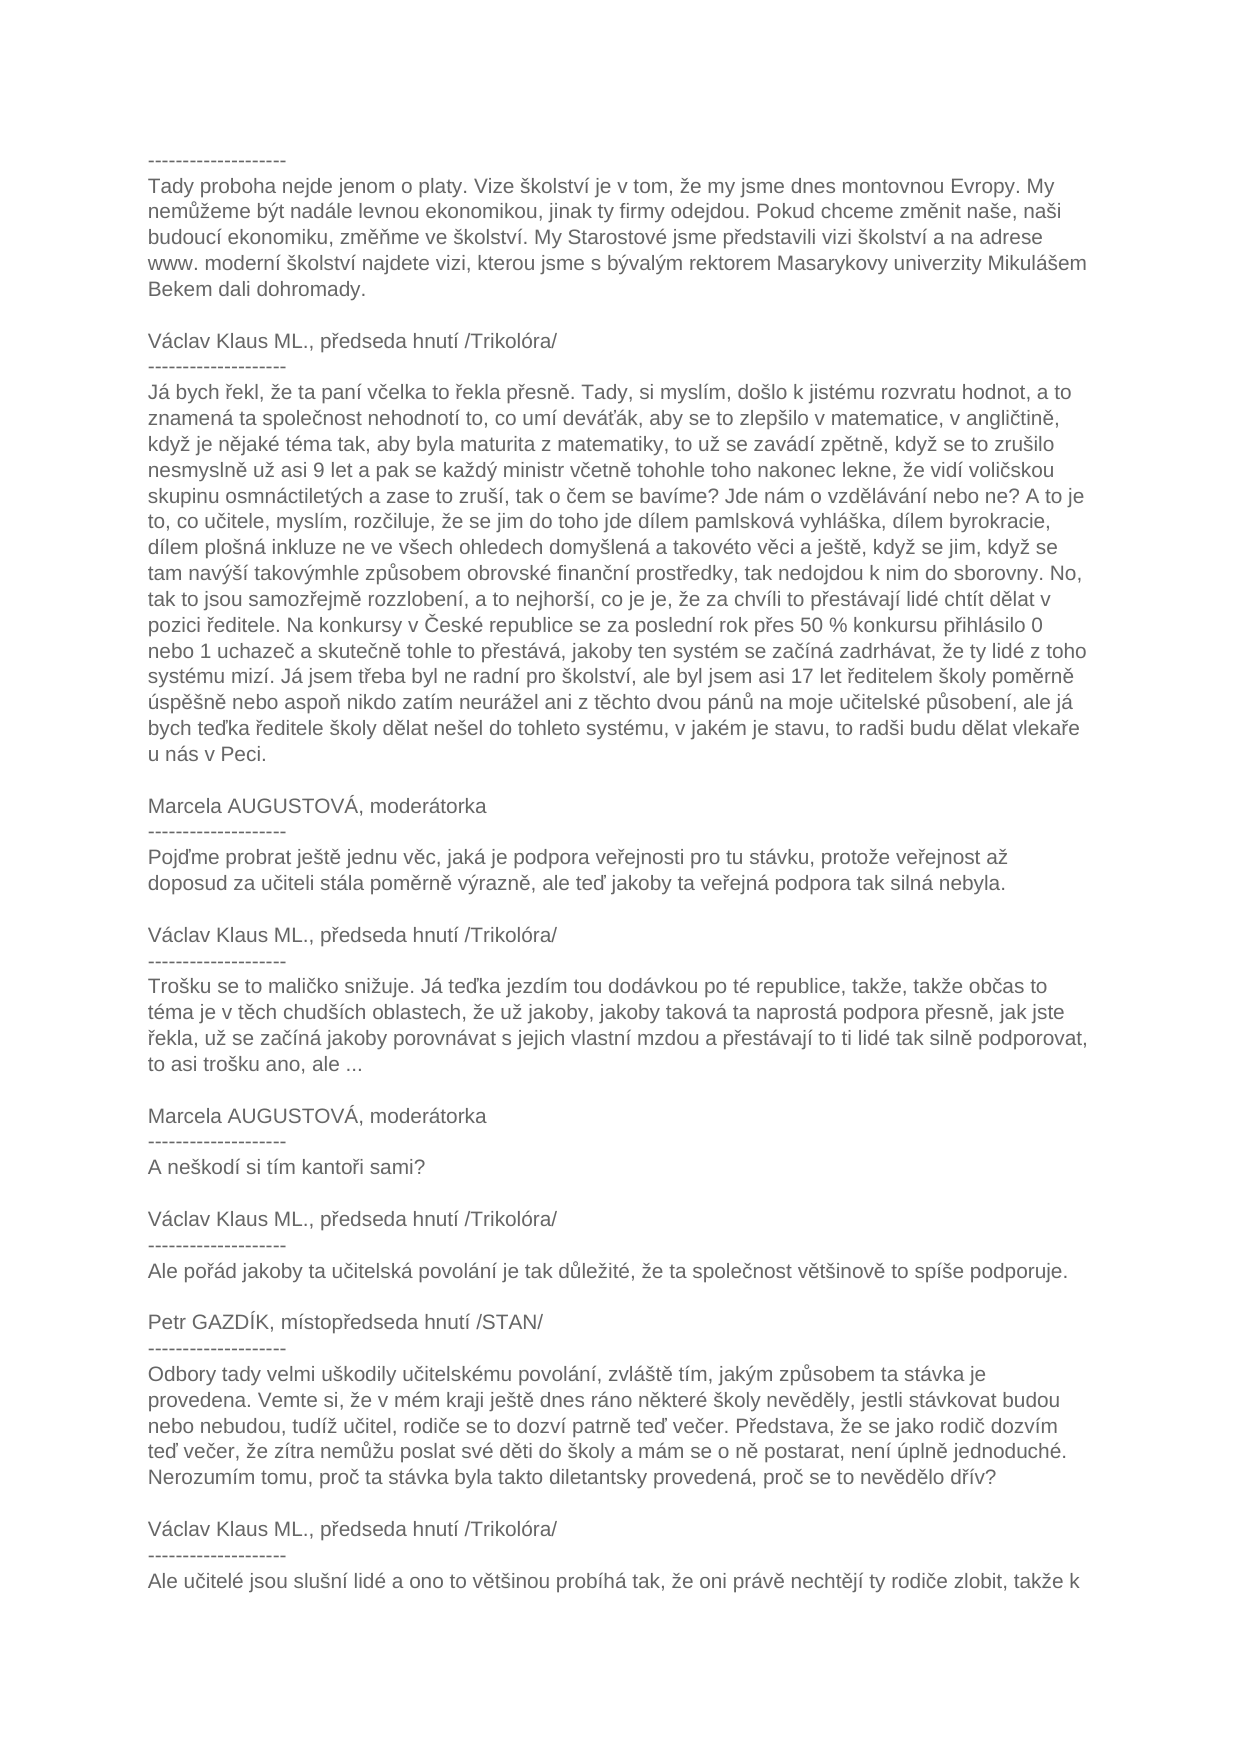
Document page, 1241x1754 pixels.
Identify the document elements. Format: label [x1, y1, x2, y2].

text [148, 148, 1093, 1592]
